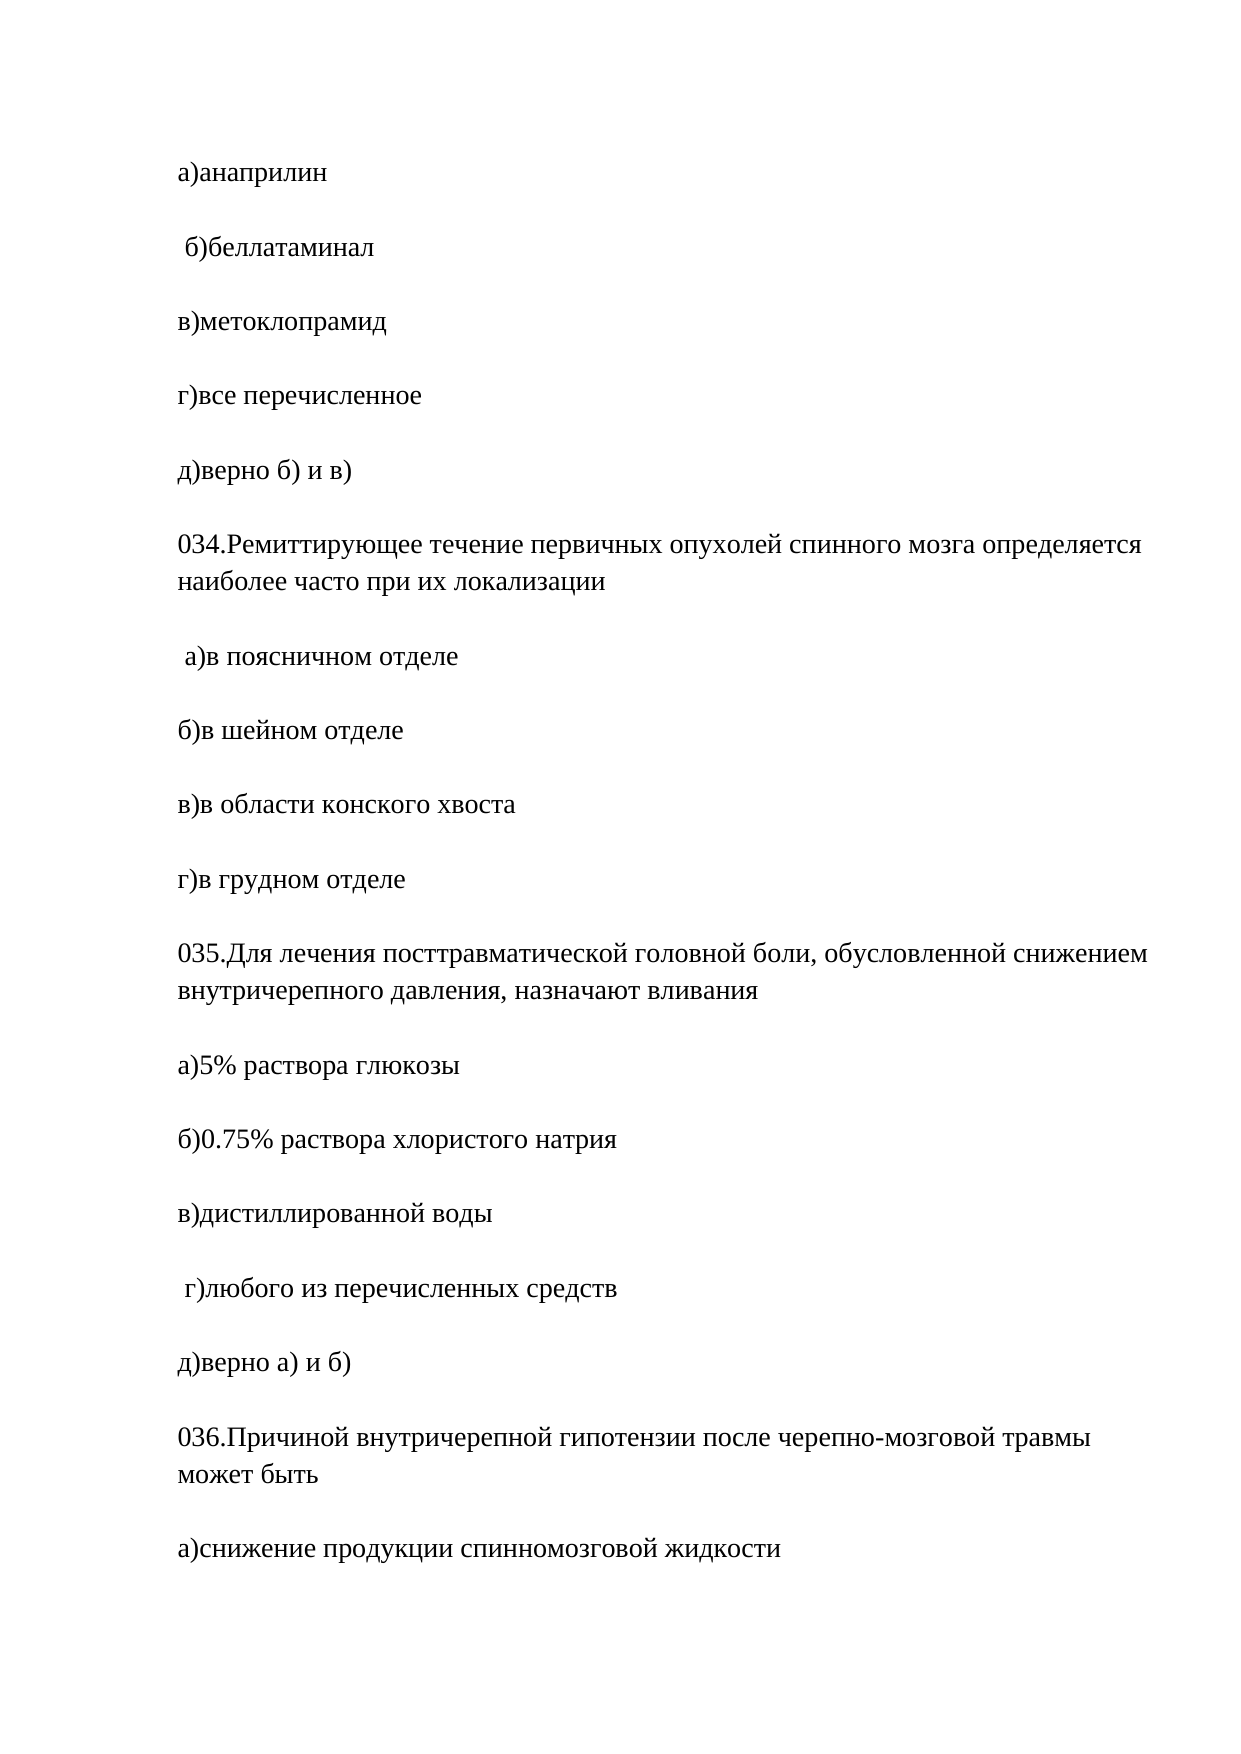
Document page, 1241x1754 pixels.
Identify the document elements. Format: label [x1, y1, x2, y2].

text [177, 118, 1152, 1601]
